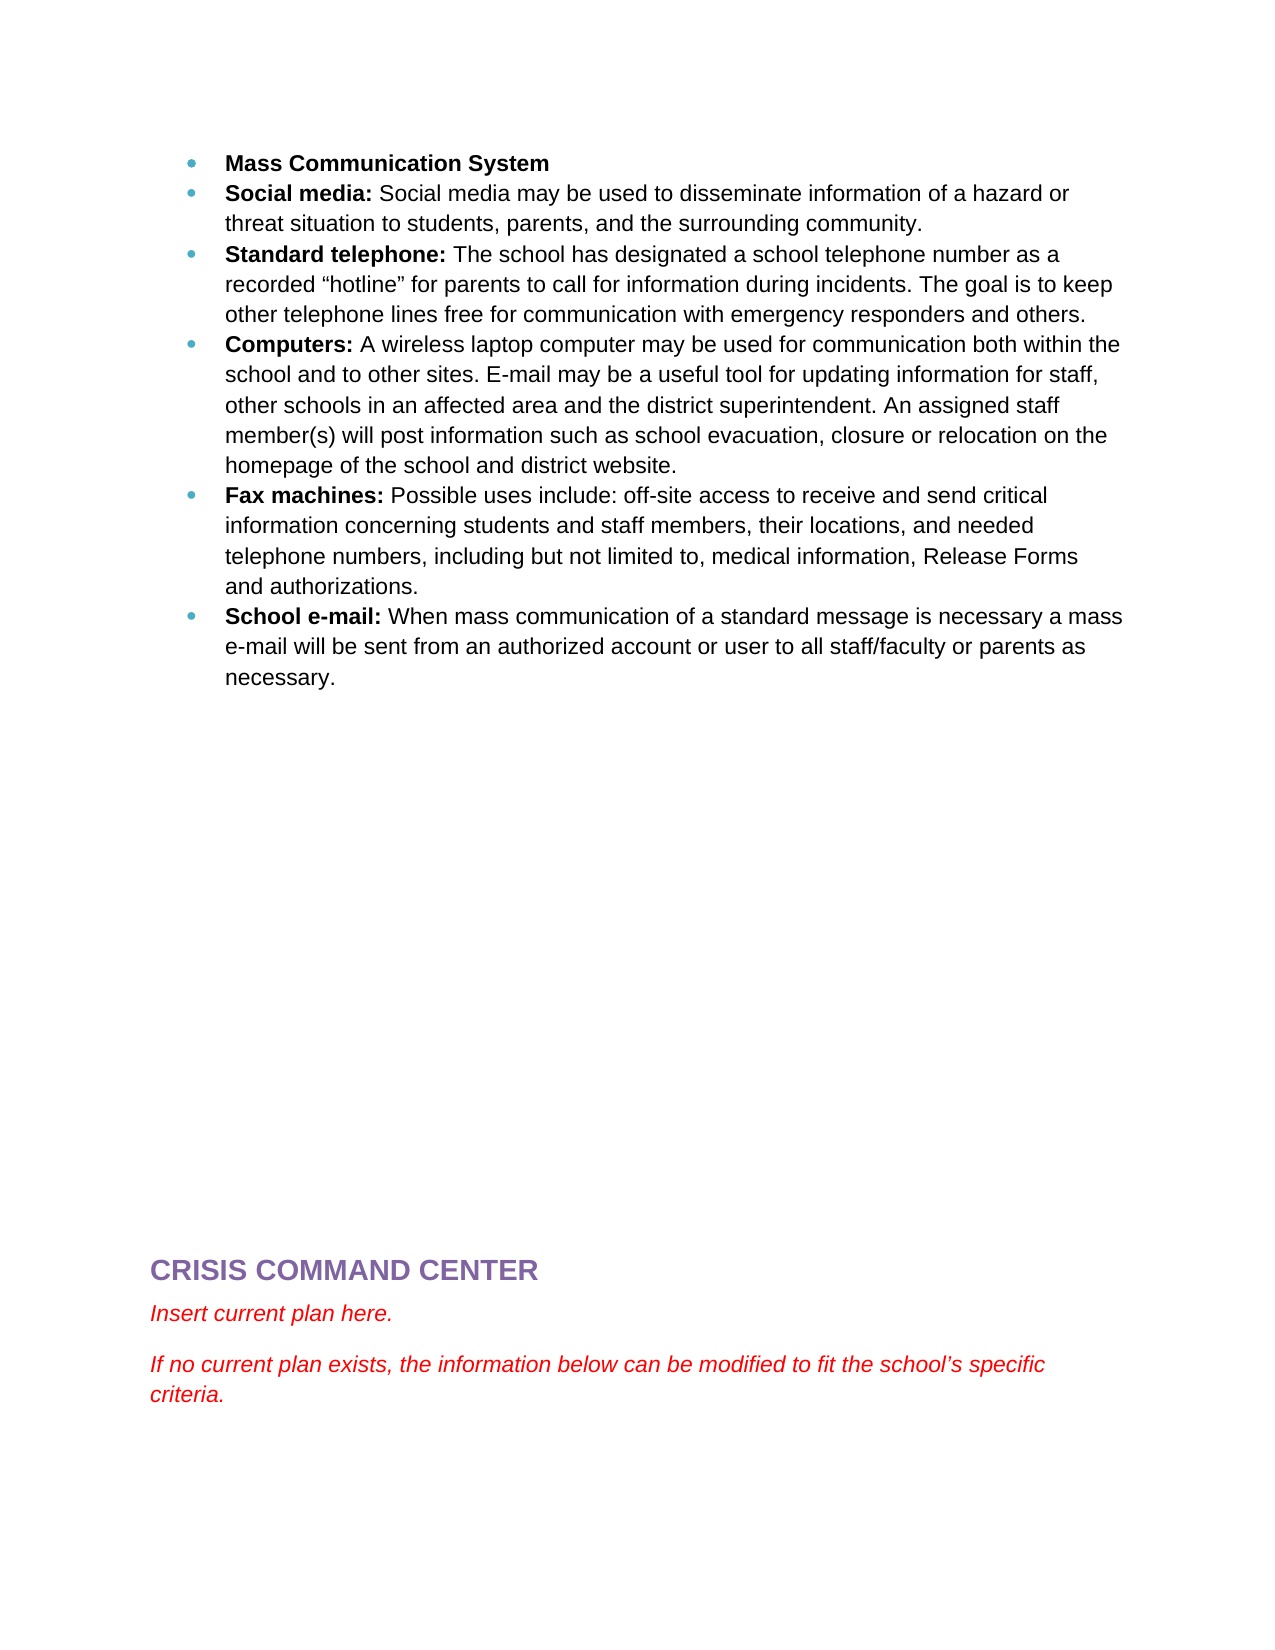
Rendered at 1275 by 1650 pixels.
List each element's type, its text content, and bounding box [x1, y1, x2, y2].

list Social media: Social media may be used to disseminate information of a hazard or threat situation to students, parents, and the surrounding community. [187, 180, 1125, 237]
list Mass Communication System [187, 150, 1125, 176]
list Standard telephone: The school has designated a school telephone number as a recorded “hotline” for parents to call for information during incidents. The goal is to keep other telephone lines free for communication with emergency responders and others. [187, 241, 1125, 327]
list Fax machines: Possible uses include: off-site access to receive and send critical information concerning students and staff members, their locations, and needed telephone numbers, including but not limited to, medical information, Release Forms and authorizations. [187, 482, 1125, 599]
list School e-mail: When mass communication of a standard message is necessary a mass e-mail will be sent from an authorized account or user to all staff/faculty or parents as necessary. [187, 603, 1125, 690]
text If no current plan exists, the information below can be modified to fit the school’s specific criteria. [150, 1351, 1125, 1408]
text Insert current plan here. [150, 1300, 1125, 1326]
subtitle CRISIS COMMAND CENTER [150, 1253, 1125, 1287]
list Computers: A wireless laptop computer may be used for communication both within the school and to other sites. E-mail may be a useful tool for updating information for staff, other schools in an affected area and the district superintendent. An assigned staff member(s) will post information such as school evacuation, closure or relocation on the homepage of the school and district website. [187, 331, 1125, 478]
